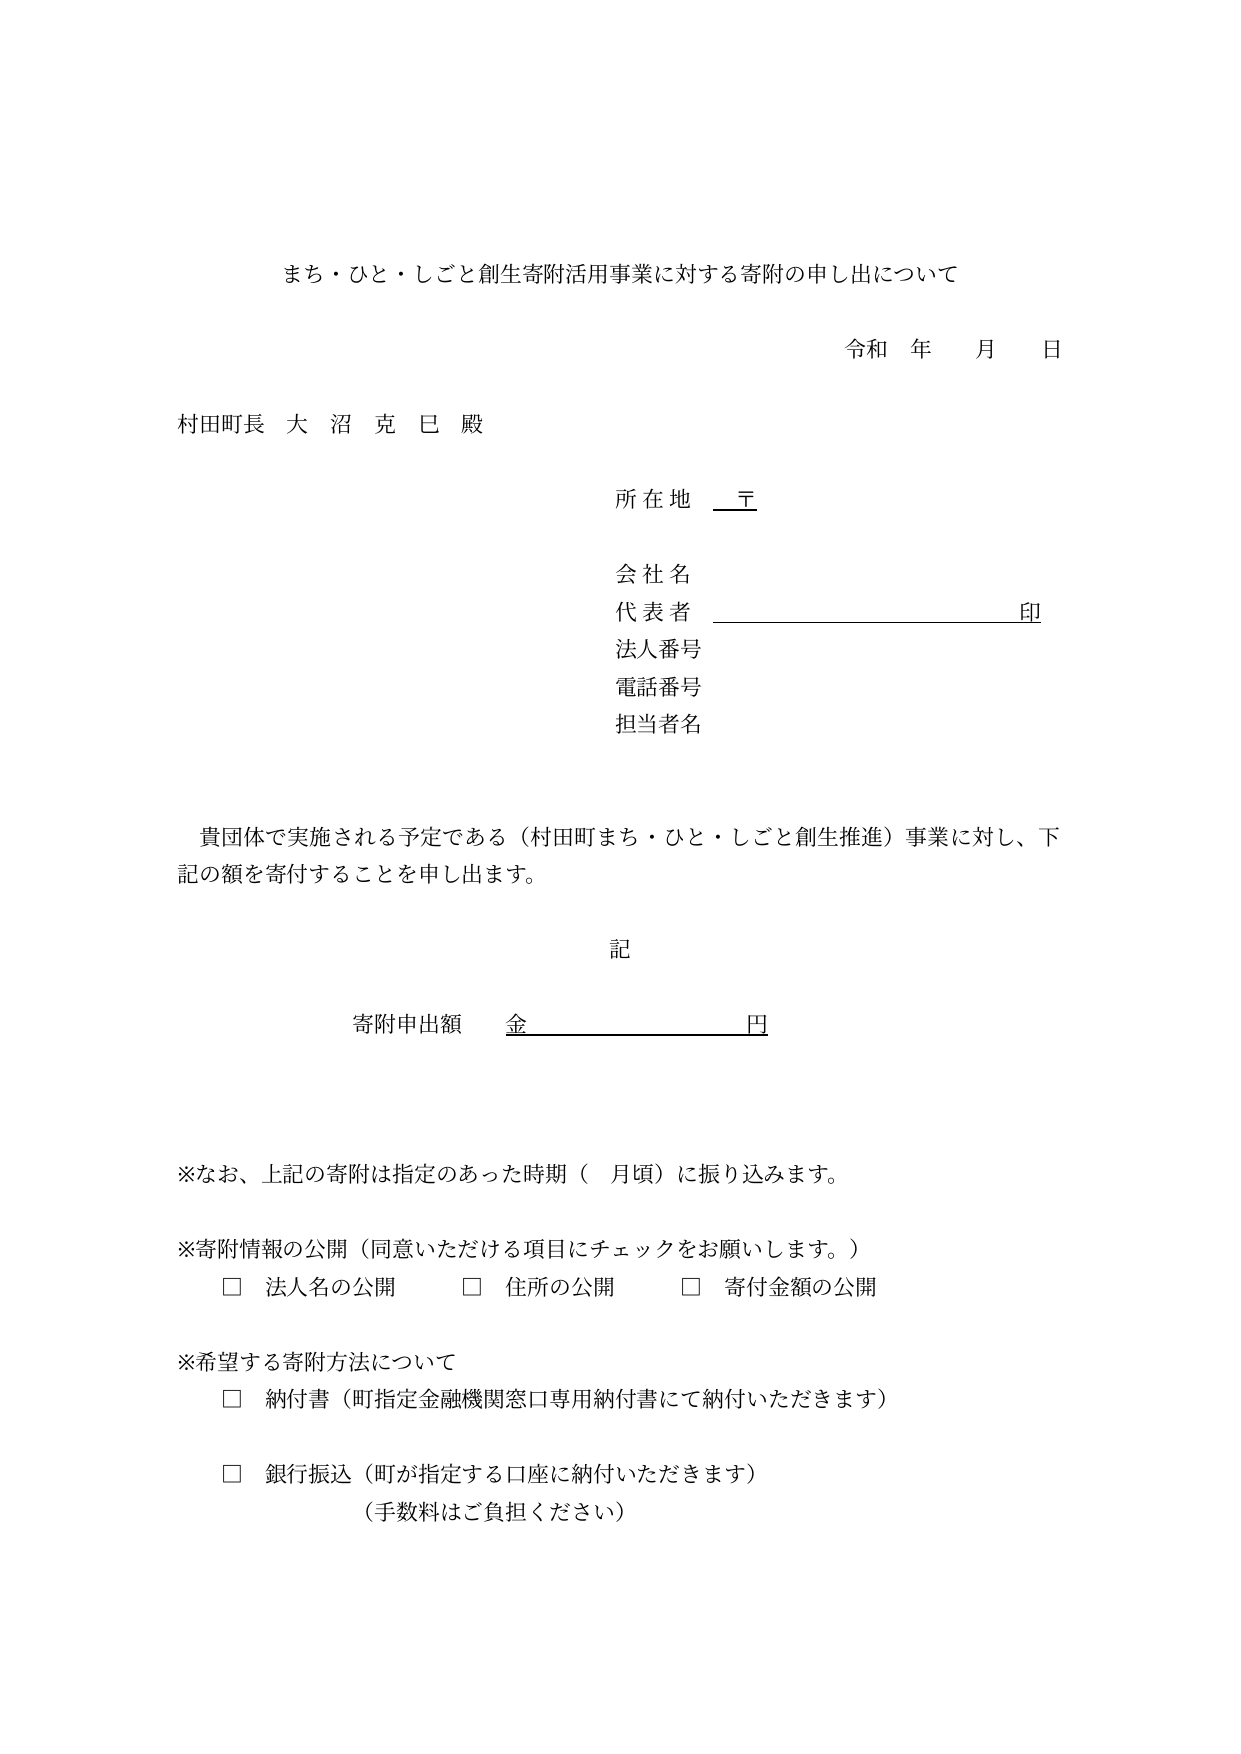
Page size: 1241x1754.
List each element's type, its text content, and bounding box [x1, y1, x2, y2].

text 電話番号 [177, 667, 1063, 704]
text □ 法人名の公開 □ 住所の公開 □ 寄付金額の公開 [177, 1267, 1063, 1304]
text 法人番号 [177, 629, 1063, 667]
text （手数料はご負担ください） [177, 1492, 1063, 1529]
text □ 納付書（町指定金融機関窓口専用納付書にて納付いただきます） [177, 1379, 1063, 1417]
text 村田町長 大 沼 克 巳 殿 [177, 404, 1063, 442]
text ※なお、上記の寄附は指定のあった時期（ 月頃）に振り込みます。 [177, 1154, 1063, 1192]
text ※希望する寄附方法について [177, 1342, 1063, 1379]
text ※寄附情報の公開（同意いただける項目にチェックをお願いします。） [177, 1229, 1063, 1267]
text 会社名 [177, 554, 1063, 592]
text 寄附申出額 金 円 [177, 1004, 1063, 1042]
text 貴団体で実施される予定である（村田町まち・ひと・しごと創生推進）事業に対し、下記の額を寄付することを申し出ます。 [177, 817, 1063, 892]
text □ 銀行振込（町が指定する口座に納付いただきます） [177, 1454, 1063, 1492]
text 令和 年 月 日 [177, 329, 1063, 367]
subtitle 記 [177, 929, 1063, 967]
text 所在地 〒 [177, 479, 1063, 517]
text 代表者 印 [177, 592, 1063, 629]
text 担当者名 [177, 704, 1063, 742]
text まち・ひと・しごと創生寄附活用事業に対する寄附の申し出について [177, 254, 1063, 292]
